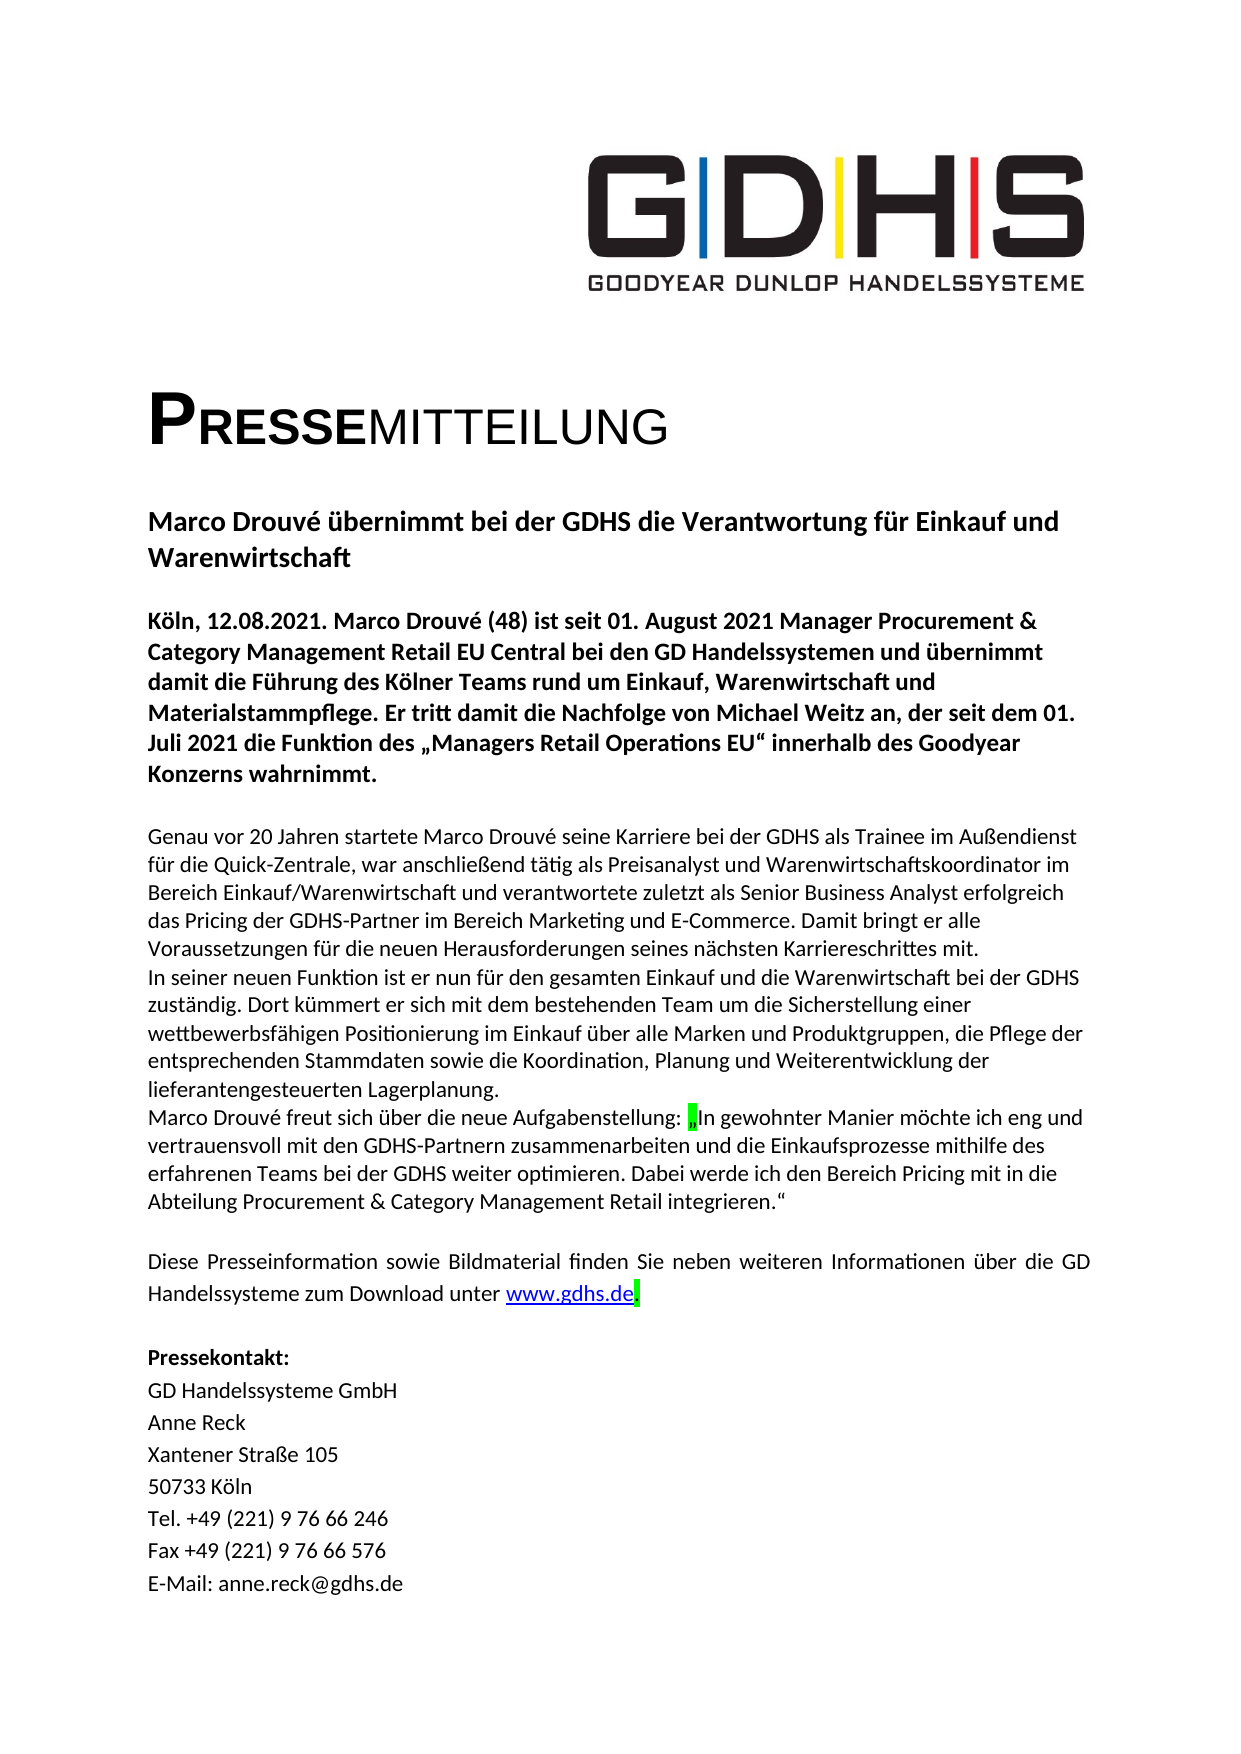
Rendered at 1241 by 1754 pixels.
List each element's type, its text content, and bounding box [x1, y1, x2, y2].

text Köln, 12.08.2021. Marco Drouvé (48) ist seit 01. August 2021 Manager Procurement & Category Management Retail EU Central bei den GD Handelssystemen und übernimmt damit die Führung des Kölner Teams rund um Einkauf, Warenwirtschaft und Materialstammpflege. Er tritt damit die Nachfolge von Michael Weitz an, der seit dem 01. Juli 2021 die Funktion des „Managers Retail Operations EU“ innerhalb des Goodyear Konzerns wahrnimmt. [148, 605, 1093, 788]
text Xantener Straße 105 [148, 1440, 1093, 1468]
text Anne Reck [148, 1408, 1093, 1436]
text Pressekontakt: [148, 1343, 1093, 1372]
text Marco Drouvé freut sich über die neue Aufgabenstellung: „In gewohnter Manier möchte ich eng und vertrauensvoll mit den GDHS-Partnern zusammenarbeiten und die Einkaufsprozesse mithilfe des erfahrenen Teams bei der GDHS weiter optimieren. Dabei werde ich den Bereich Pricing mit in die Abteilung Procurement & Category Management Retail integrieren.“ [148, 1103, 1093, 1215]
text GD Handelssysteme GmbH [148, 1376, 1093, 1404]
text In seiner neuen Funktion ist er nun für den gesamten Einkauf und die Warenwirtschaft bei der GDHS zuständig. Dort kümmert er sich mit dem bestehenden Team um die Sicherstellung einer wettbewerbsfähigen Positionierung im Einkauf über alle Marken und Produktgruppen, die Pflege der entsprechenden Stammdaten sowie die Koordination, Planung und Weiterentwicklung der lieferantengesteuerten Lagerplanung. [148, 963, 1093, 1103]
text Fax +49 (221) 9 76 66 576 [148, 1537, 1093, 1565]
text E-Mail: anne.reck@gdhs.de [148, 1569, 1093, 1597]
text 50733 Köln [148, 1472, 1093, 1500]
text Genau vor 20 Jahren startete Marco Drouvé seine Karriere bei der GDHS als Trainee im Außendienst für die Quick-Zentrale, war anschließend tätig als Preisanalyst und Warenwirtschaftskoordinator im Bereich Einkauf/Warenwirtschaft und verantwortete zuletzt als Senior Business Analyst erfolgreich das Pricing der GDHS-Partner im Bereich Marketing und E-Commerce. Damit bringt er alle Voraussetzungen für die neuen Herausforderungen seines nächsten Karriereschrittes mit. [148, 822, 1093, 963]
picture [577, 147, 1093, 304]
text Marco Drouvé übernimmt bei der GDHS die Verantwortung für Einkauf und Warenwirtschaft [148, 503, 1093, 575]
text PRESSEMITTEILUNG [148, 374, 1093, 460]
text Diese Presseinformation sowie Bildmaterial finden Sie neben weiteren Informationen über die GD Handelssysteme zum Download unter www.gdhs.de. [148, 1247, 1093, 1307]
text Tel. +49 (221) 9 76 66 246 [148, 1504, 1093, 1532]
